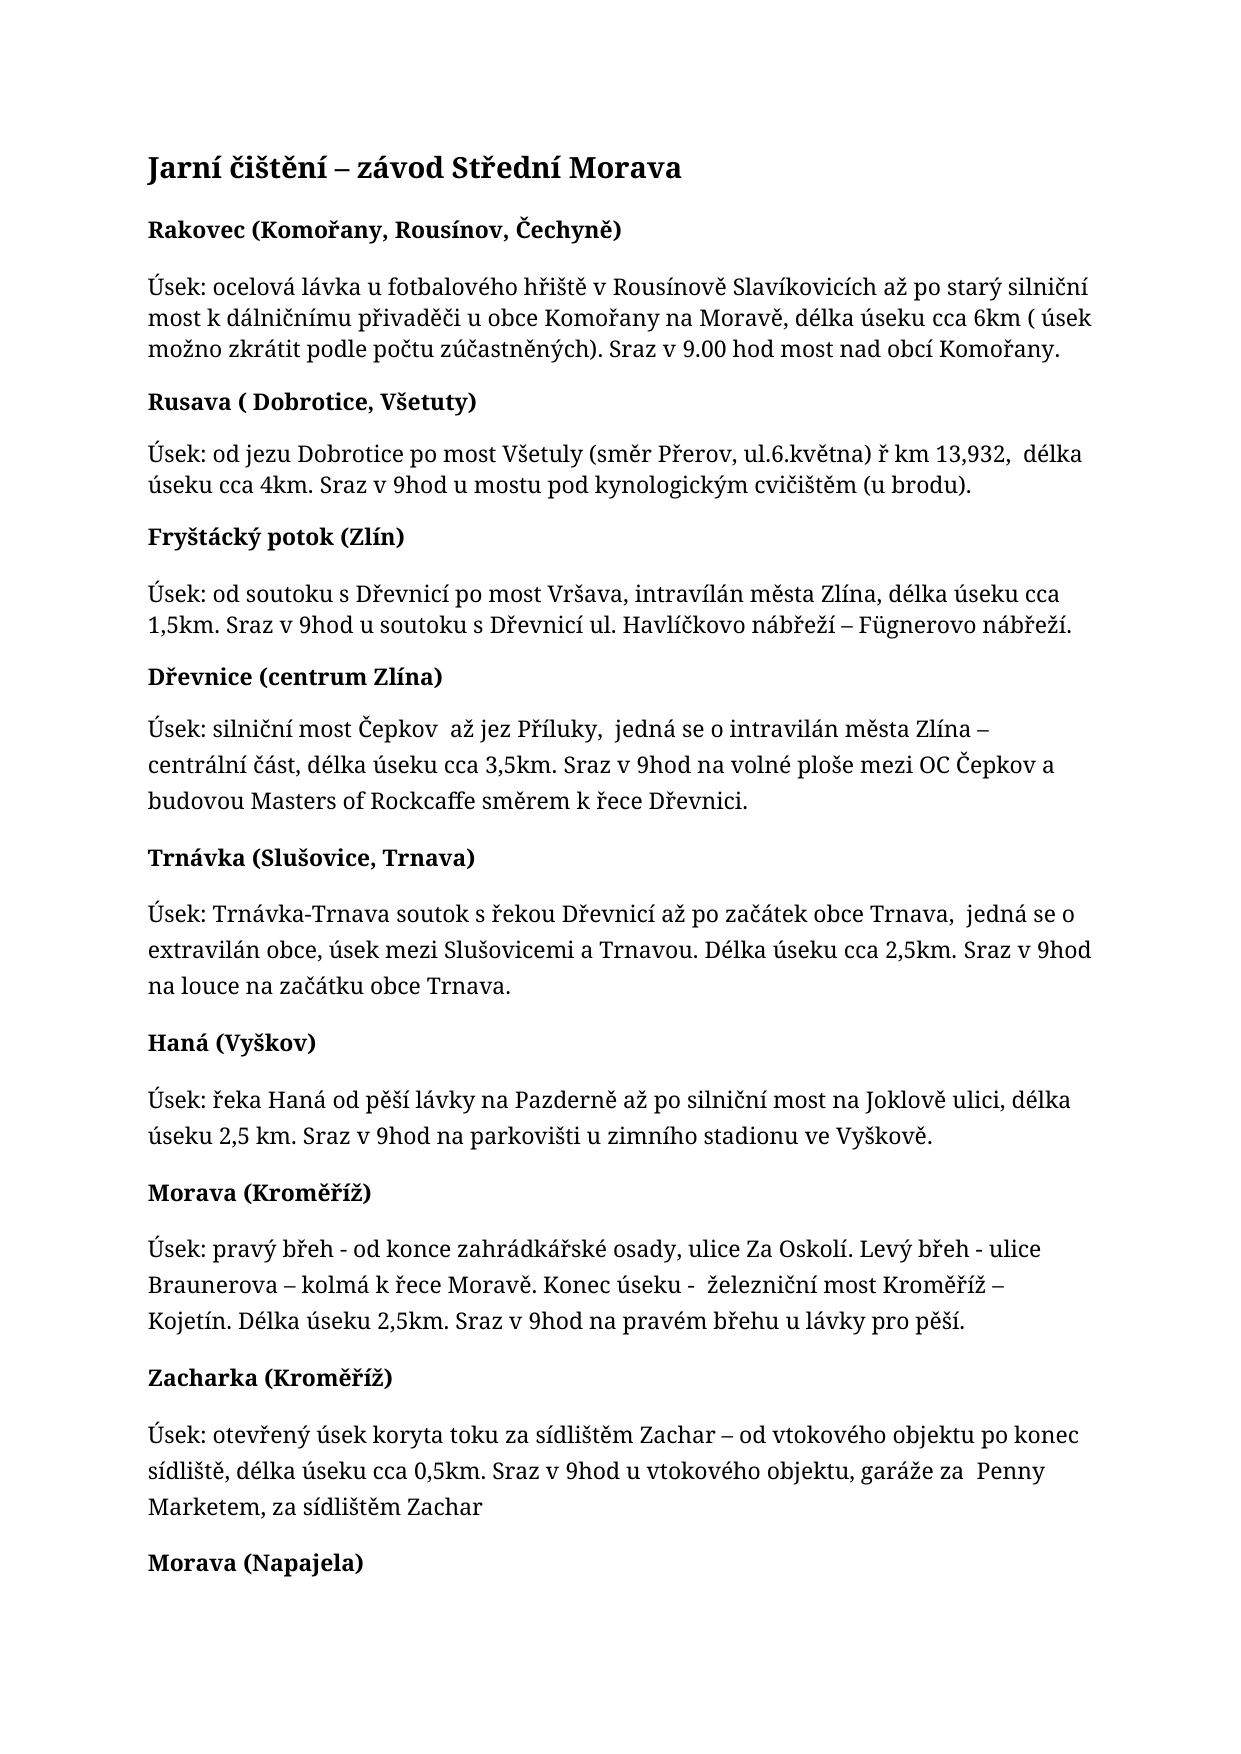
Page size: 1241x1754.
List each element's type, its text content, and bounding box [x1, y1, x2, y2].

text Jarní čištění – závod Střední Morava [148, 148, 1093, 187]
text Úsek: Trnávka-Trnava soutok s řekou Dřevnicí až po začátek obce Trnava, jedná se o extravilán obce, úsek mezi Slušovicemi a Trnavou. Délka úseku cca 2,5km. Sraz v 9hod na louce na začátku obce Trnava. [148, 898, 1093, 1002]
text Zacharka (Kroměříž) [148, 1362, 1093, 1393]
text Trnávka (Slušovice, Trnava) [148, 842, 1093, 873]
text Úsek: silniční most Čepkov až jez Příluky, jedná se o intravilán města Zlína – centrální část, délka úseku cca 3,5km. Sraz v 9hod na volné ploše mezi OC Čepkov a budovou Masters of Rockcaffe směrem k řece Dřevnici. [148, 713, 1093, 816]
text Úsek: ocelová lávka u fotbalového hřiště v Rousínově Slavíkovicích až po starý silniční most k dálničnímu přivaděči u obce Komořany na Moravě, délka úseku cca 6km ( úsek možno zkrátit podle počtu zúčastněných). Sraz v 9.00 hod most nad obcí Komořany. [148, 271, 1093, 364]
text Úsek: řeka Haná od pěší lávky na Pazderně až po silniční most na Joklově ulici, délka úseku Sraz v 9hod na parkovišti u zimního stadionu ve Vyškově. [148, 1084, 1093, 1151]
text Rusava ( Dobrotice, Všetuty) [148, 385, 1093, 417]
text Úsek: od soutoku s Dřevnicí po most Vršava, intravílán města Zlína, délka úseku cca 1,5km. Sraz v 9hod u soutoku s Dřevnicí ul. Havlíčkovo nábřeží – Fügnerovo nábřeží. [148, 578, 1093, 640]
text Fryštácký potok (Zlín) [148, 521, 1093, 552]
text Haná (Vyškov) [148, 1027, 1093, 1058]
text Morava (Napajela) [148, 1547, 1093, 1579]
text Rakovec (Komořany, Rousínov, Čechyně) [148, 214, 1093, 245]
text Morava (Kroměříž) [148, 1177, 1093, 1208]
text Úsek: pravý břeh - od konce zahrádkářské osady, ulice Za Oskolí. Levý břeh - ulice Braunerova – kolmá k řece Moravě. Konec úseku - železniční most Kroměříž – Kojetín. Délka úseku 2,5km. Sraz v 9hod na pravém břehu u lávky pro pěší. [148, 1233, 1093, 1336]
text Dřevnice (centrum Zlína) [148, 661, 1093, 692]
text Úsek: otevřený úsek koryta toku za sídlištěm Zachar – od vtokového objektu po konec sídliště, délka úseku cca 0,5km. Sraz v 9hod u vtokového objektu, garáže za Penny Marketem, za sídlištěm Zachar [148, 1419, 1093, 1522]
text Úsek: od jezu Dobrotice po most Všetuly (směr Přerov, ul.6.května) ř km 13,932, délka úseku cca 4km. Sraz v 9hod u mostu pod kynologickým cvičištěm (u brodu). [148, 437, 1093, 500]
